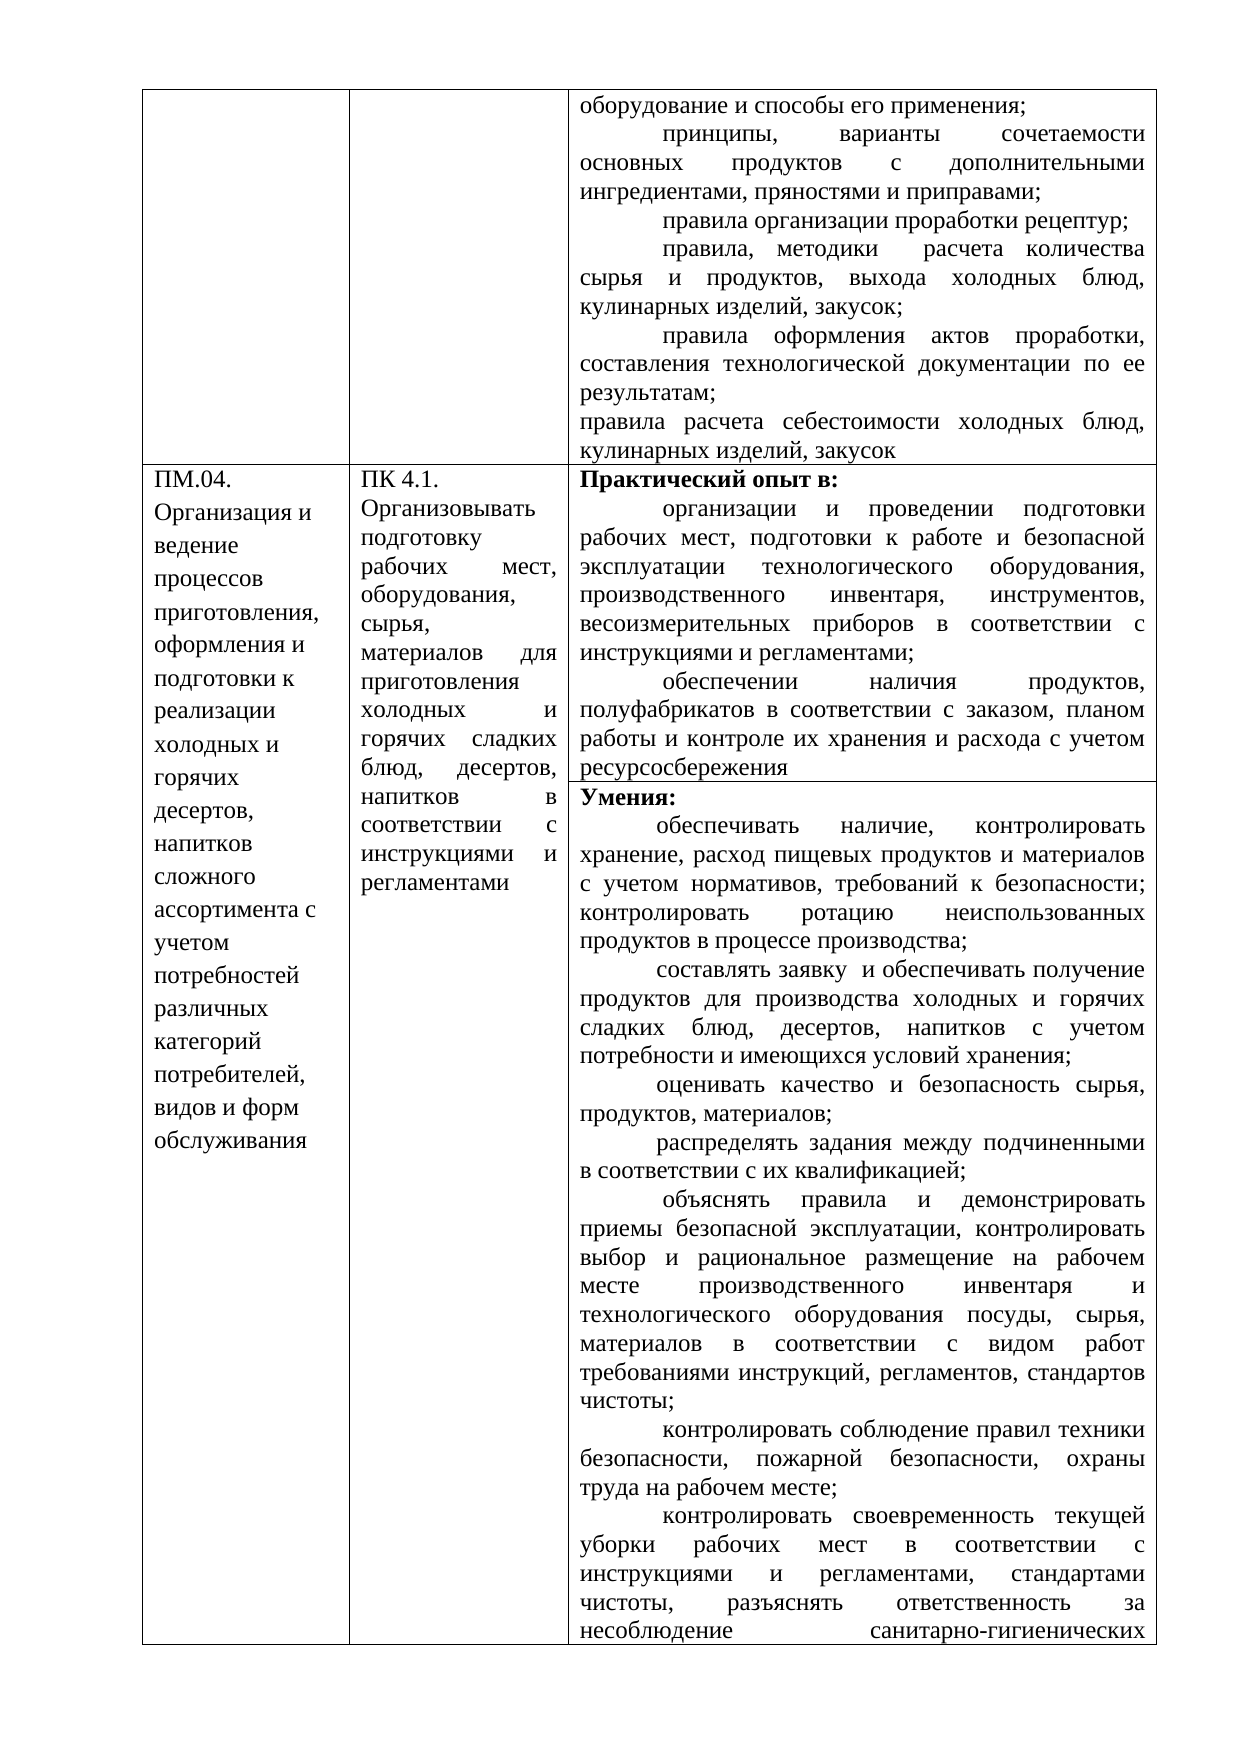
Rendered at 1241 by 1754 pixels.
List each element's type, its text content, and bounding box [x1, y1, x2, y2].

table_cell Практический опыт в: организации и проведении подготовки рабочих мест, подготовки к работе и безопасной эксплуатации технологического оборудования, производственного инвентаря, инструментов, весоизмерительных приборов в соответствии с инструкциями и регламентами; обеспечении наличия продуктов, полуфабрикатов в соответствии с заказом, планом работы и контроле их хранения и расхода с учетом ресурсосбережения [569, 465, 1156, 781]
table_cell ПК 4.1. Организовывать подготовку рабочих мест, оборудования, сырья, материалов для приготовления холодных и горячих сладких блюд, десертов, напитков в соответствии с инструкциями и регламентами [350, 465, 568, 1644]
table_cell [569, 782, 1156, 1644]
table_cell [569, 90, 1156, 463]
table_cell ПМ.04. Организация и ведение процессов приготовления, оформления и подготовки к реализации холодных и горячих десертов, напитков сложного ассортимента с учетом потребностей различных категорий потребителей, видов и форм обслуживания [143, 465, 349, 1644]
